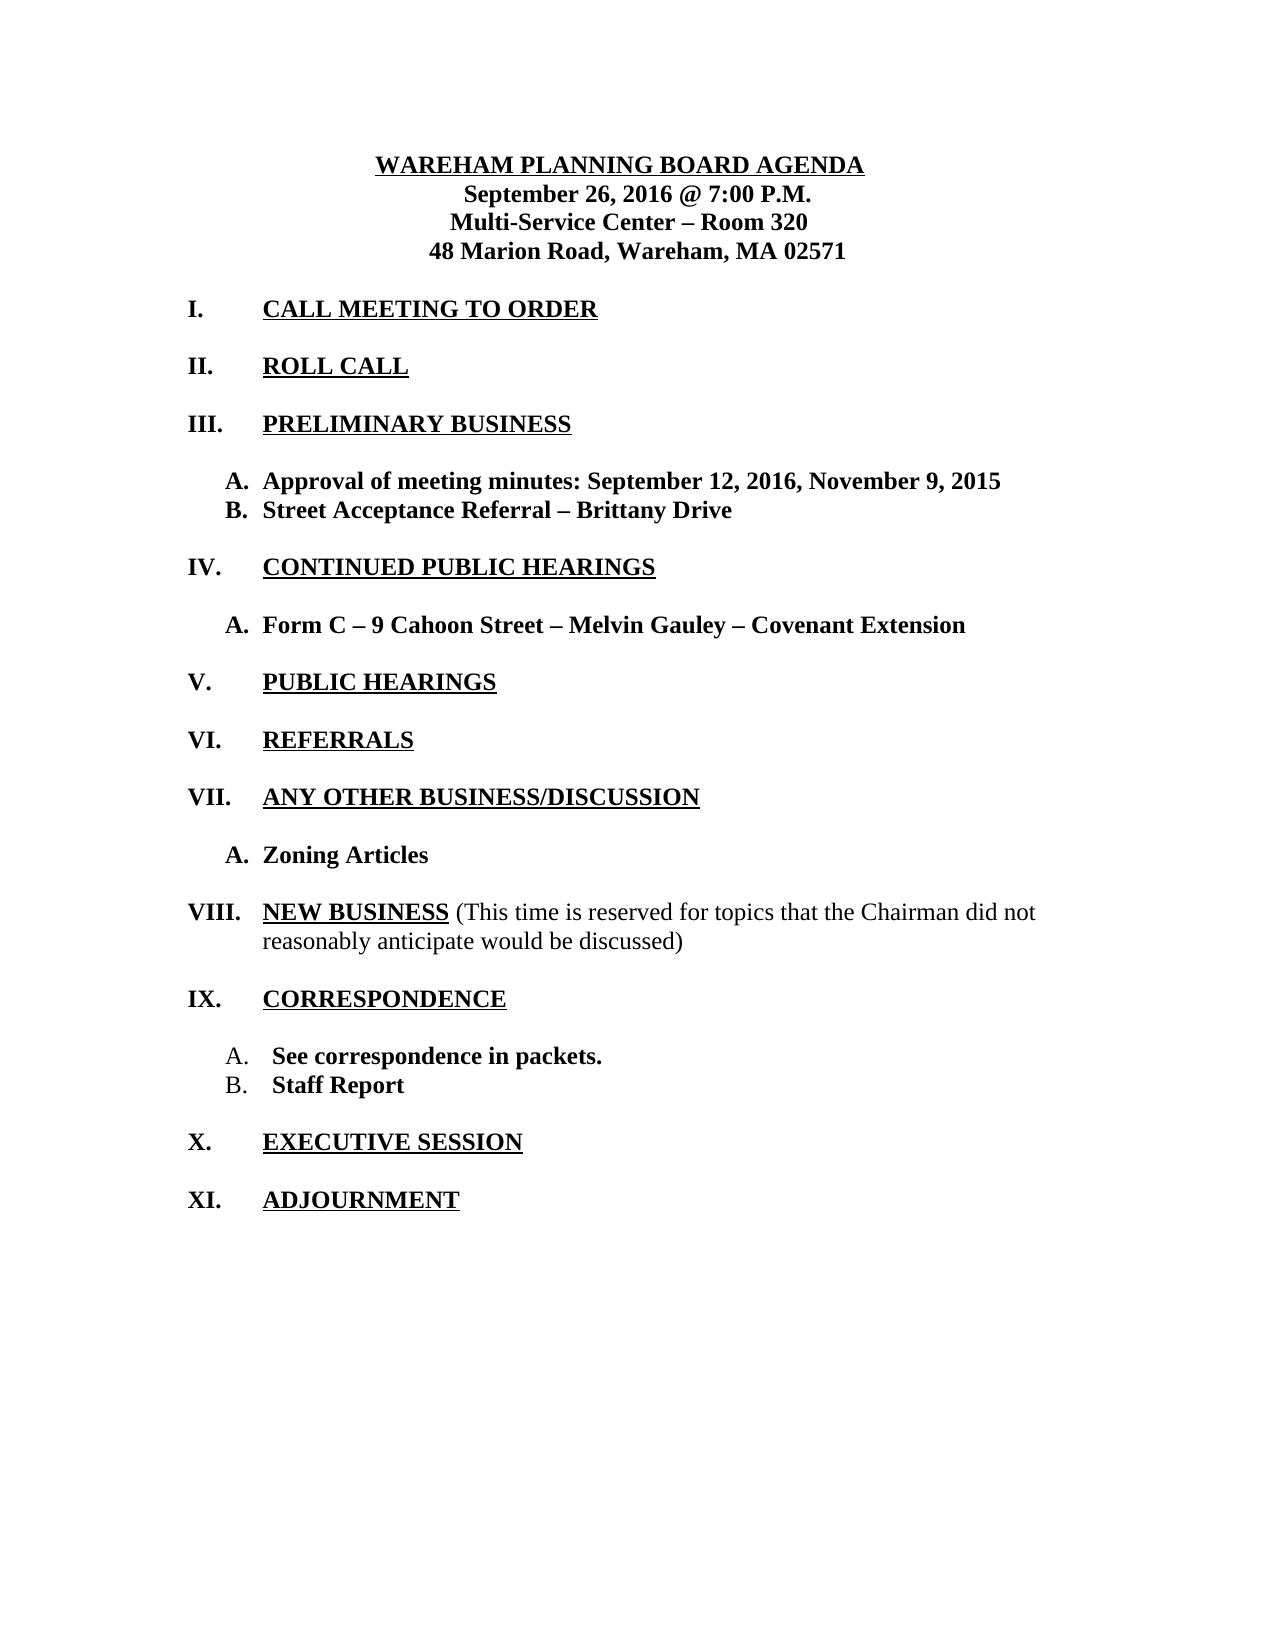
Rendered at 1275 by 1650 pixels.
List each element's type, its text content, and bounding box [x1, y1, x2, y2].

list Form C – 9 Cahoon Street – Melvin Gauley – Covenant Extension [225, 610, 1125, 639]
list Staff Report [225, 1070, 1125, 1099]
list NEW BUSINESS (This time is reserved for topics that the Chairman did not reasonably anticipate would be discussed) [187, 897, 1125, 955]
list CORRESPONDENCE [187, 984, 1125, 1012]
list Street Acceptance Referral – Brittany Drive [225, 495, 1125, 524]
text 48 Marion Road, Wareham, MA 02571 [150, 236, 1125, 265]
text WAREHAM PLANNING BOARD AGENDA [300, 150, 1125, 179]
list ANY OTHER BUSINESS/DISCUSSION [187, 782, 1125, 811]
list See correspondence in packets. [225, 1041, 1125, 1070]
list ROLL CALL [187, 351, 1125, 380]
list Approval of meeting minutes: September 12, 2016, November 9, 2015 [225, 466, 1125, 495]
text September 26, 2016 @ 7:00 P.M. [150, 179, 1125, 207]
list ADJOURNMENT [187, 1185, 1125, 1214]
list PRELIMINARY BUSINESS [187, 409, 1125, 437]
list Zoning Articles [225, 840, 1125, 869]
list PUBLIC HEARINGS [187, 667, 1125, 696]
list CALL MEETING TO ORDER [187, 294, 1125, 322]
text Multi-Service Center – Room 320 [375, 207, 1125, 236]
list CONTINUED PUBLIC HEARINGS [187, 552, 1125, 581]
list REFERRALS [187, 725, 1125, 754]
list EXECUTIVE SESSION [187, 1127, 1125, 1156]
